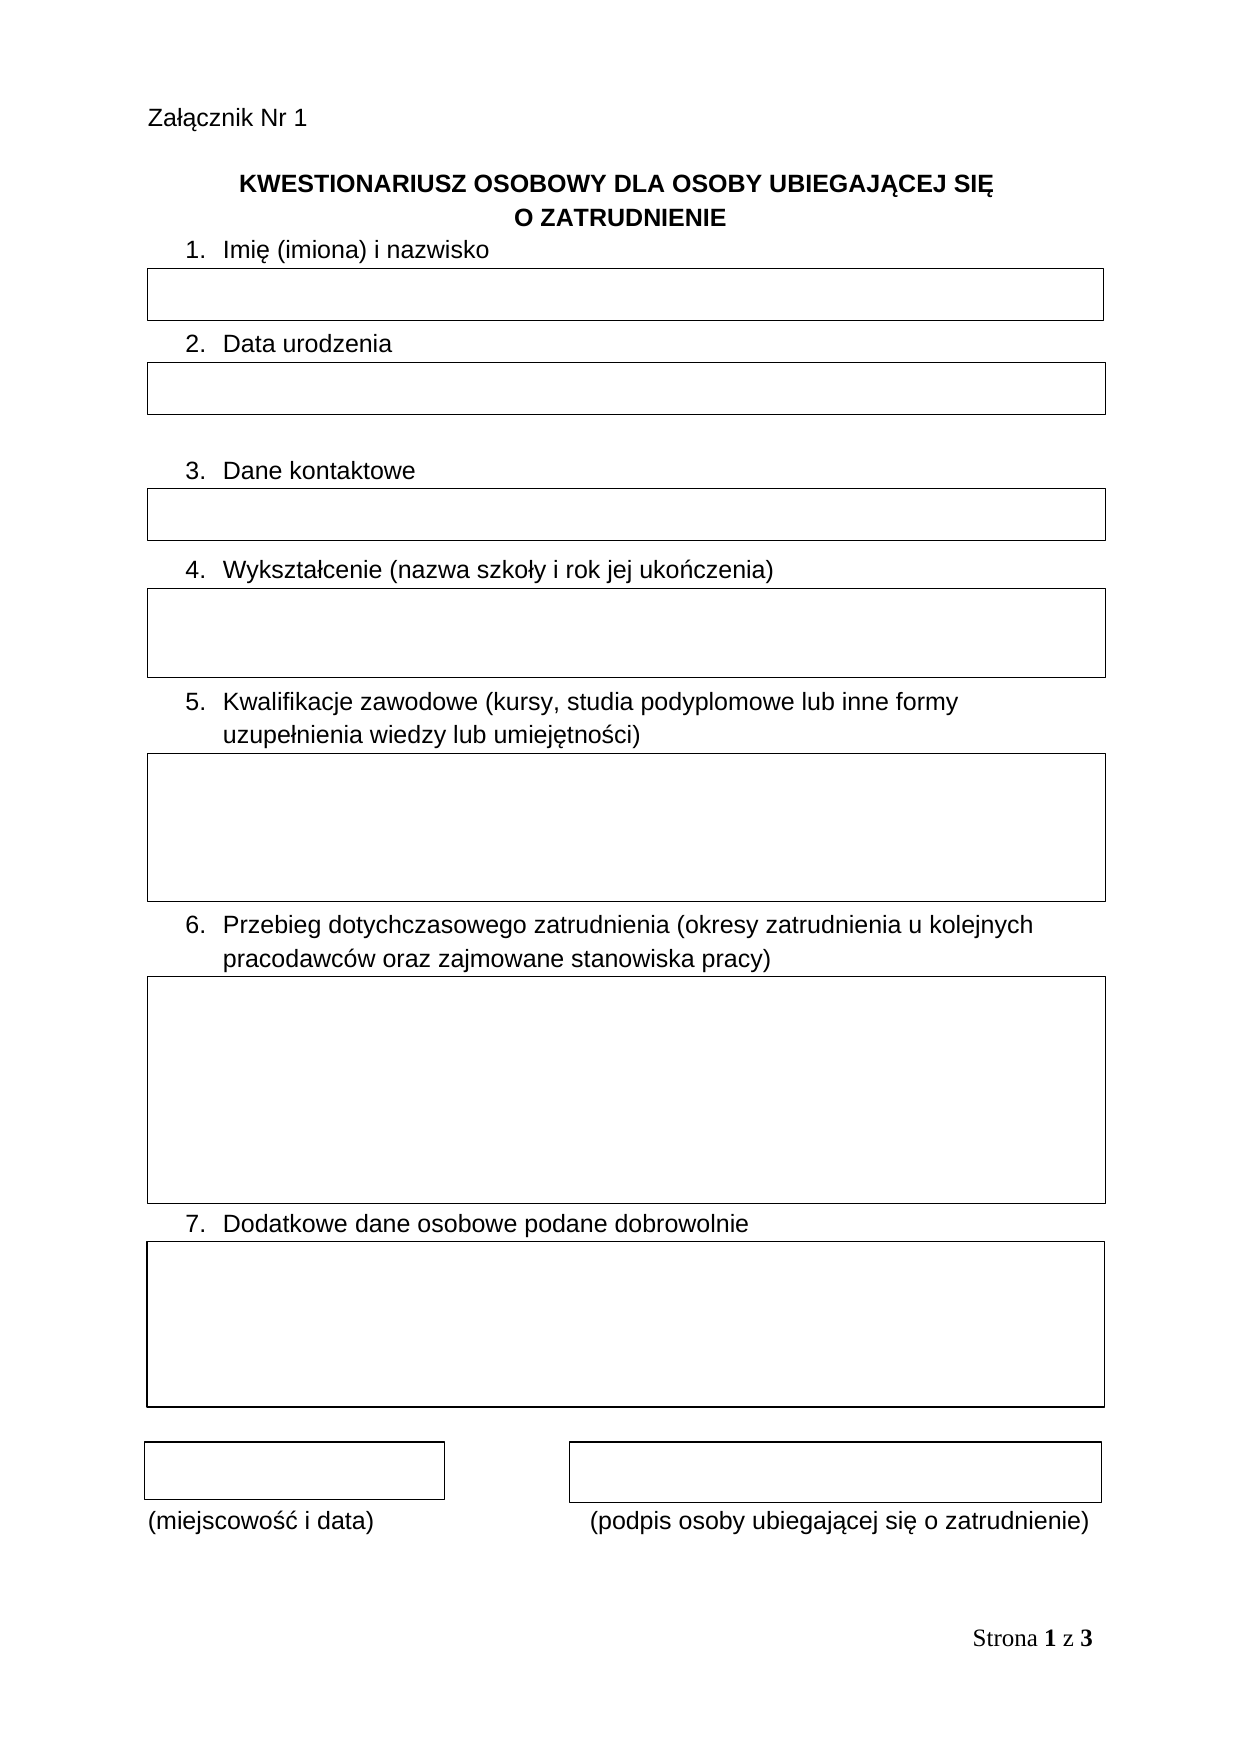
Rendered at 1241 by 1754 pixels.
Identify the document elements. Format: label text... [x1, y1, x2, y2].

list Data urodzenia [185, 329, 1092, 358]
list Przebieg dotychczasowego zatrudnienia (okresy zatrudnienia u kolejnych pracodawców oraz zajmowane stanowiska pracy) [185, 911, 1092, 972]
list Kwalifikacje zawodowe (kursy, studia podyplomowe lub inne formy uzupełnienia wiedzy lub umiejętności) [185, 687, 1092, 749]
subtitle Załącznik Nr 1 [148, 103, 1092, 132]
list Dane kontaktowe [185, 456, 1092, 484]
list Dodatkowe dane osobowe podane dobrowolnie [185, 1209, 1092, 1238]
list Imię (imiona) i nazwisko [185, 236, 1092, 264]
list Wykształcenie (nazwa szkoły i rok jej ukończenia) [185, 555, 1094, 584]
text (miejscowość i data) (podpis osoby ubiegającej się o zatrudnienie) [148, 1506, 1092, 1535]
subtitle KWESTIONARIUSZ OSOBOWY DLA OSOBY UBIEGAJĄCEJ SIĘ O ZATRUDNIENIE [148, 169, 1092, 231]
